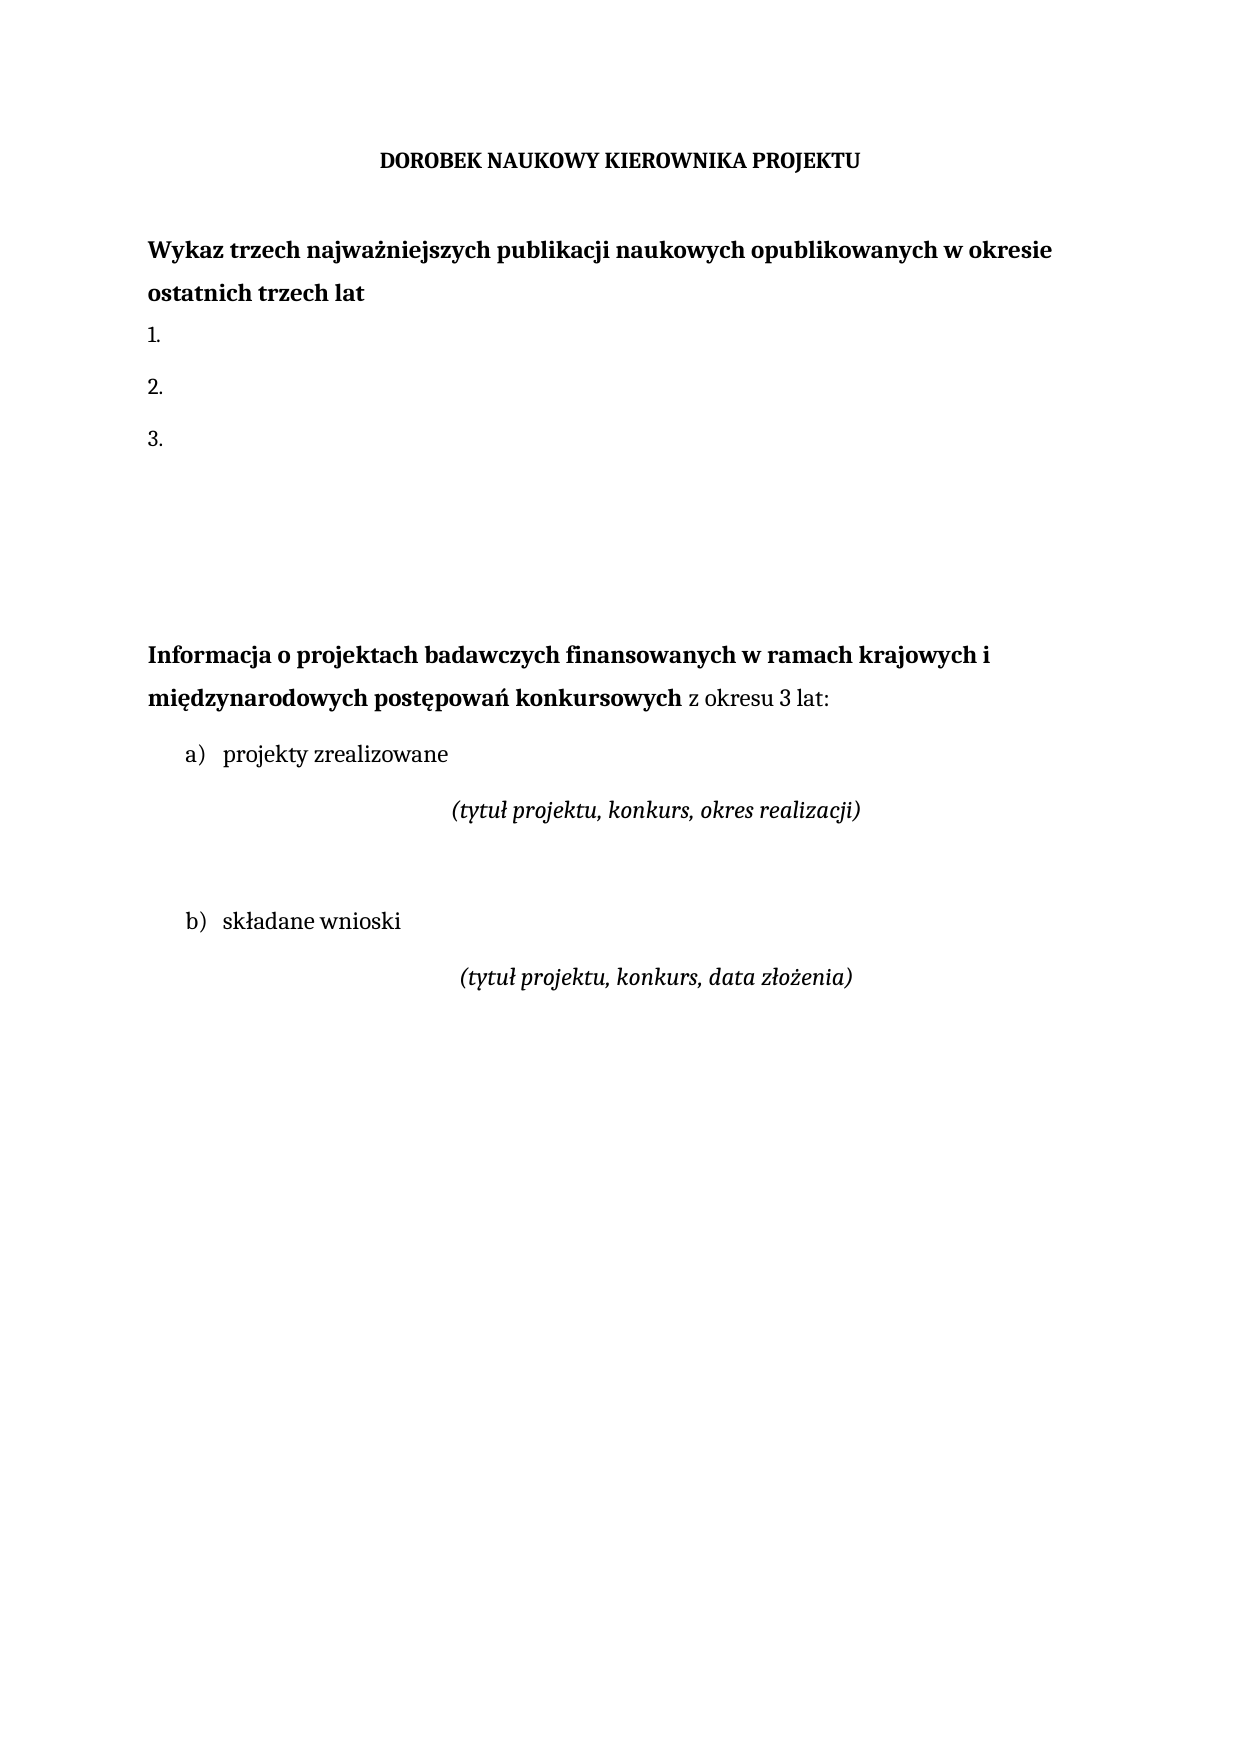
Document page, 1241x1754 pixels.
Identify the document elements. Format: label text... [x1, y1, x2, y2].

text 2. [148, 374, 1093, 400]
text (tytuł projektu, konkurs, okres realizacji) [223, 796, 1093, 824]
text dorobek naukowy kierownika projektu [148, 148, 1093, 174]
text (tytuł projektu, konkurs, data złożenia) [223, 962, 1093, 991]
text 3. [148, 426, 1093, 452]
text 1. [148, 322, 1093, 348]
list składane wnioski [185, 907, 1093, 936]
text Wykaz trzech najważniejszych publikacji naukowych opublikowanych w okresie ostatnich trzech lat [148, 236, 1093, 308]
list projekty zrealizowane [185, 740, 1093, 769]
text Informacja o projektach badawczych finansowanych w ramach krajowych i międzynarodowych postępowań konkursowych z okresu 3 lat: [148, 641, 1093, 713]
